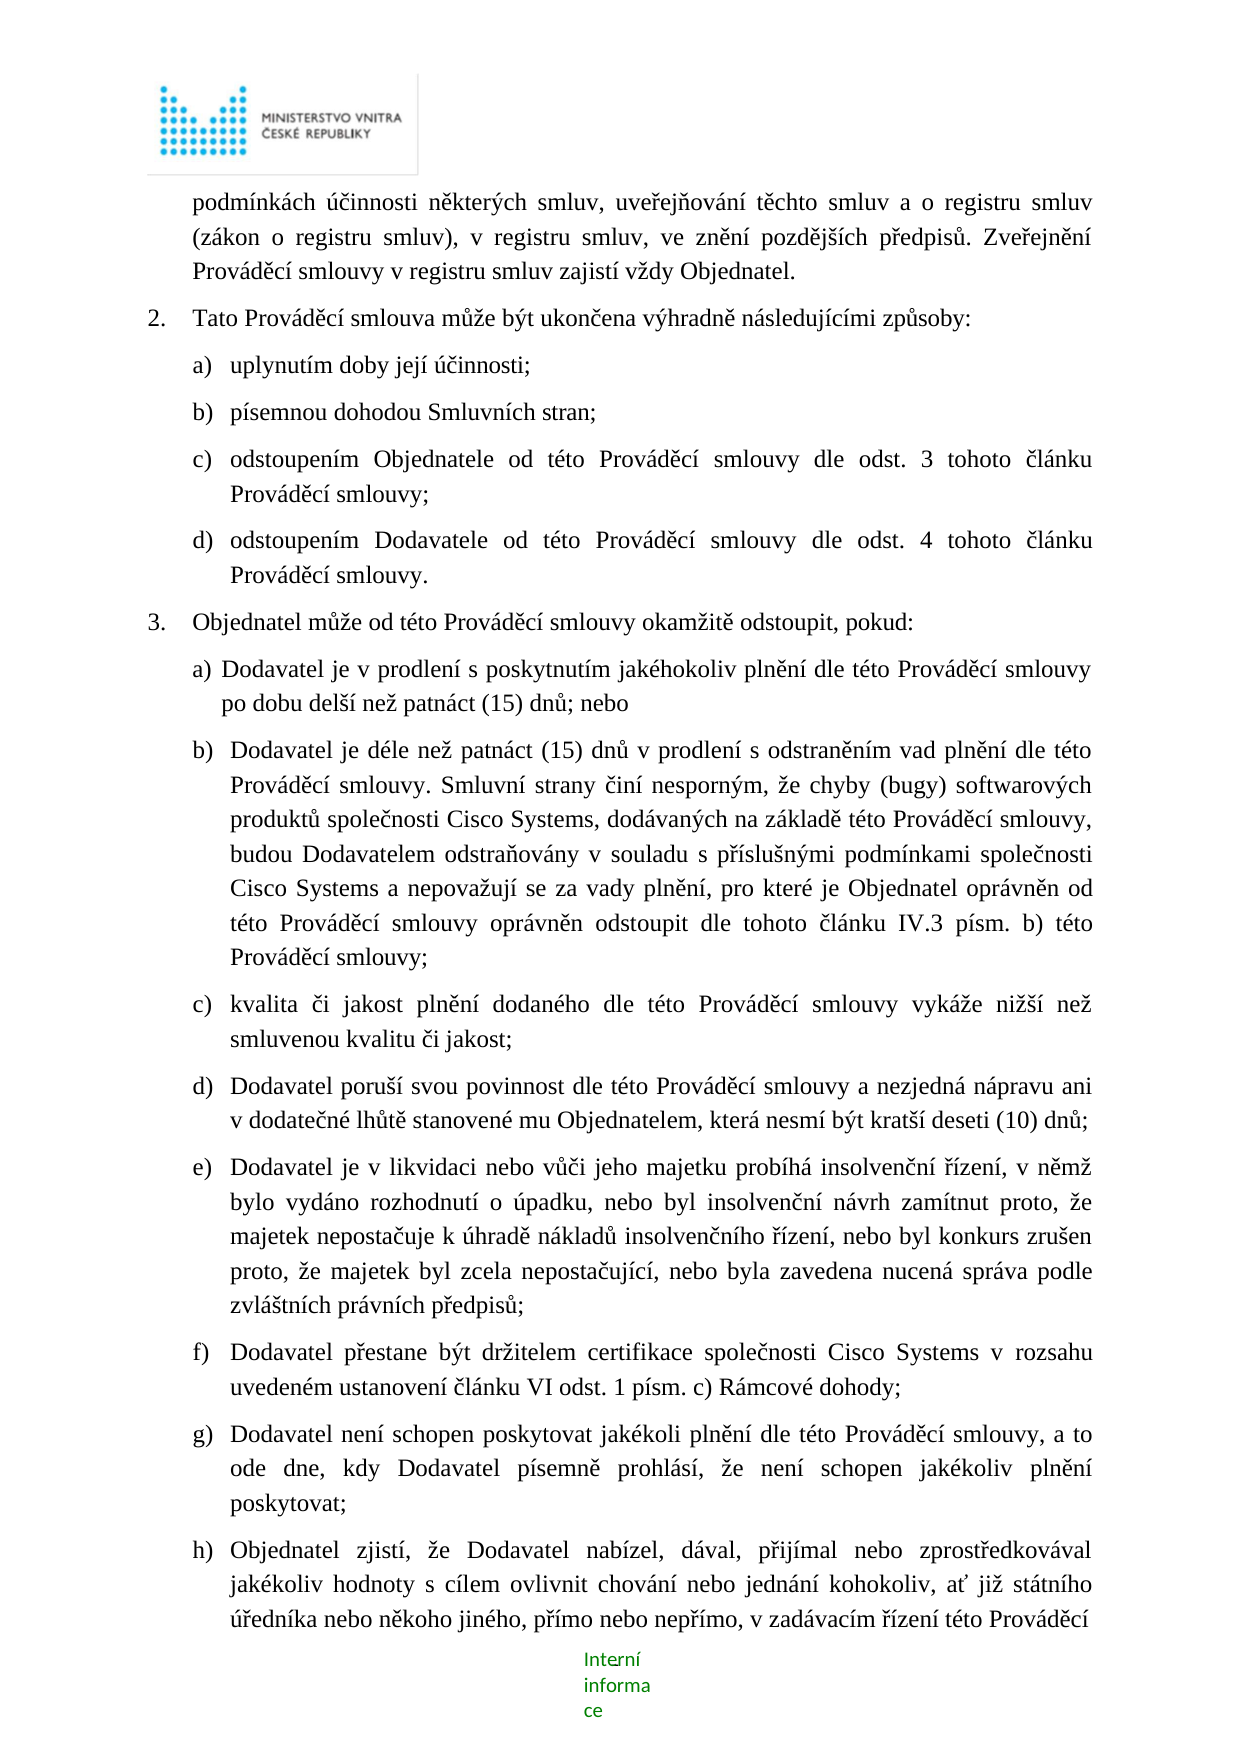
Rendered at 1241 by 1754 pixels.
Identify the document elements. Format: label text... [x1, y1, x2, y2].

list uplynutím doby její účinnosti; [192, 350, 1105, 379]
picture [147, 73, 419, 176]
list Dodavatel není schopen poskytovat jakékoli plnění dle této Prováděcí smlouvy, a to ode dne, kdy Dodavatel písemně prohlásí, že není schopen jakékoliv plnění poskytovat; [192, 1419, 1093, 1516]
list Dodavatel přestane být držitelem certifikace společnosti Cisco Systems v rozsahu uvedeném ustanovení článku VI odst. 1 písm. c) Rámcové dohody; [192, 1337, 1093, 1401]
list odstoupením Objednatele od této Prováděcí smlouvy dle odst. 3 tohoto článku Prováděcí smlouvy; [192, 444, 1092, 508]
list Objednatel může od této Prováděcí smlouvy okamžitě odstoupit, pokud: [147, 607, 1105, 636]
text podmínkách účinnosti některých smluv, uveřejňování těchto smluv a o registru smluv (zákon o registru smluv), v registru smluv, ve znění pozdějších předpisů. Zveřejnění Prováděcí smlouvy v registru smluv zajistí vždy Objednatel. [192, 187, 1093, 285]
list písemnou dohodou Smluvních stran; [192, 397, 1105, 426]
list Dodavatel je v likvidaci nebo vůči jeho majetku probíhá insolvenční řízení, v němž bylo vydáno rozhodnutí o úpadku, nebo byl insolvenční návrh zamítnut proto, že majetek nepostačuje k úhradě nákladů insolvenčního řízení, nebo byl konkurs zrušen proto, že majetek byl zcela nepostačující, nebo byla zavedena nucená správa podle zvláštních právních předpisů; [192, 1152, 1093, 1319]
list Tato Prováděcí smlouva může být ukončena výhradně následujícími způsoby: [147, 303, 1105, 332]
list Objednatel zjistí, že Dodavatel nabízel, dával, přijímal nebo zprostředkovával jakékoliv hodnoty s cílem ovlivnit chování nebo jednání kohokoliv, ať již státního úředníka nebo někoho jiného, přímo nebo nepřímo, v zadávacím řízení této Prováděcí [192, 1535, 1093, 1632]
list odstoupením Dodavatele od této Prováděcí smlouvy dle odst. 4 tohoto článku Prováděcí smlouvy. [192, 526, 1093, 589]
list Dodavatel poruší svou povinnost dle této Prováděcí smlouvy a nezjedná nápravu ani v dodatečné lhůtě stanovené mu Objednatelem, která nesmí být kratší deseti (10) dnů; [192, 1071, 1093, 1134]
list Dodavatel je déle než patnáct (15) dnů v prodlení s odstraněním vad plnění dle této Prováděcí smlouvy. Smluvní strany činí nesporným, že chyby (bugy) softwarových produktů společnosti Cisco Systems, dodávaných na základě této Prováděcí smlouvy, budou Dodavatelem odstraňovány v souladu s příslušnými podmínkami společnosti Cisco Systems a nepovažují se za vady plnění, pro které je Objednatel oprávněn od této Prováděcí smlouvy oprávněn odstoupit dle tohoto článku IV.3 písm. b) této Prováděcí smlouvy; [192, 736, 1093, 971]
list kvalita či jakost plnění dodaného dle této Prováděcí smlouvy vykáže nižší než smluvenou kvalitu či jakost; [192, 989, 1093, 1053]
list Dodavatel je v prodlení s poskytnutím jakéhokoliv plnění dle této Prováděcí smlouvy po dobu delší než patnáct (15) dnů; nebo [192, 654, 1092, 717]
